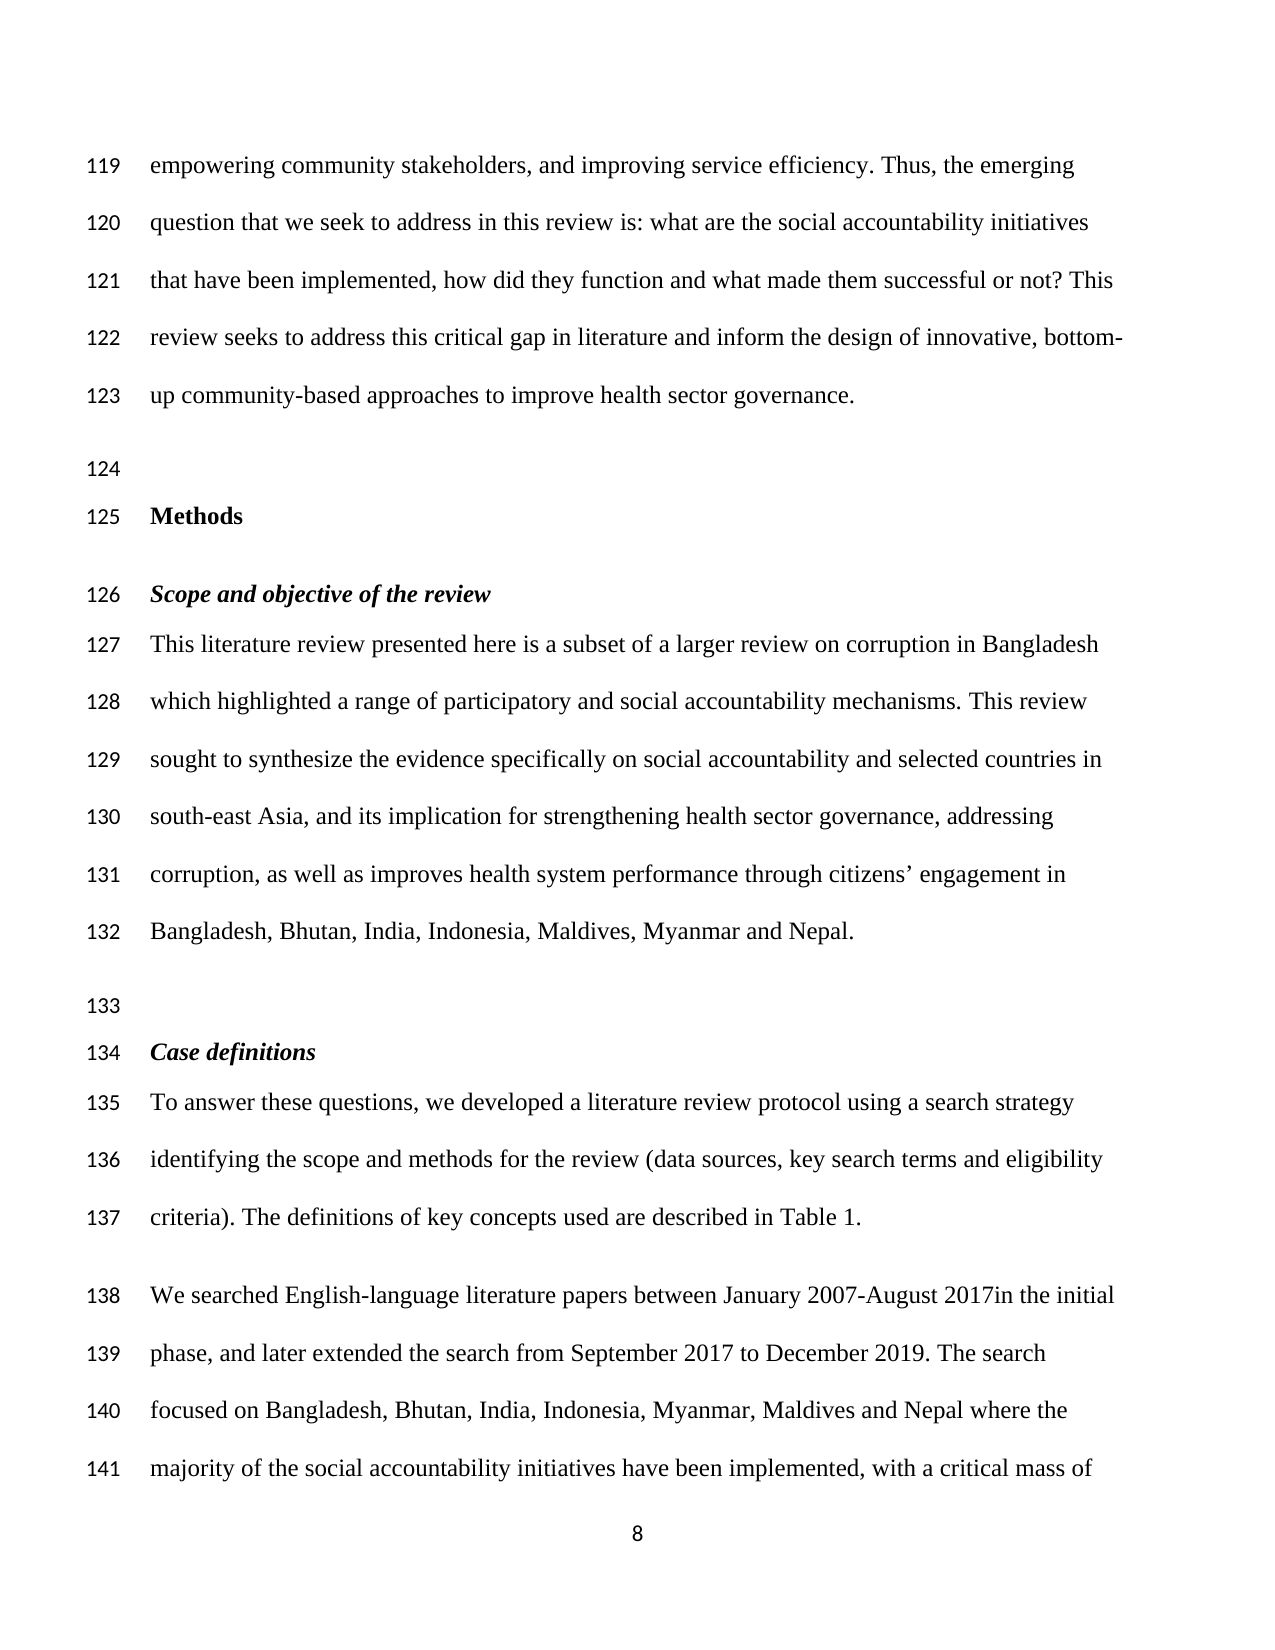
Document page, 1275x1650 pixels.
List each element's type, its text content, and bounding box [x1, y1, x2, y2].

text Case definitions [150, 1037, 1125, 1066]
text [150, 150, 1125, 409]
text To answer these questions, we developed a literature review protocol using a search strategy identifying the scope and methods for the review (data sources, key search terms and eligibility criteria). The definitions of key concepts used are described in Table 1. [150, 1087, 1125, 1231]
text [150, 1280, 1125, 1482]
text Methods [150, 501, 1125, 530]
text Scope and objective of the review [150, 579, 1125, 608]
text This literature review presented here is a subset of a larger review on corruption in Bangladesh which highlighted a range of participatory and social accountability mechanisms. This review sought to synthesize the evidence specifically on social accountability and selected countries in south-east Asia, and its implication for strengthening health sector governance, addressing corruption, as well as improves health system performance through citizens’ engagement in Bangladesh, Bhutan, India, Indonesia, Maldives, Myanmar and Nepal. [150, 629, 1125, 945]
